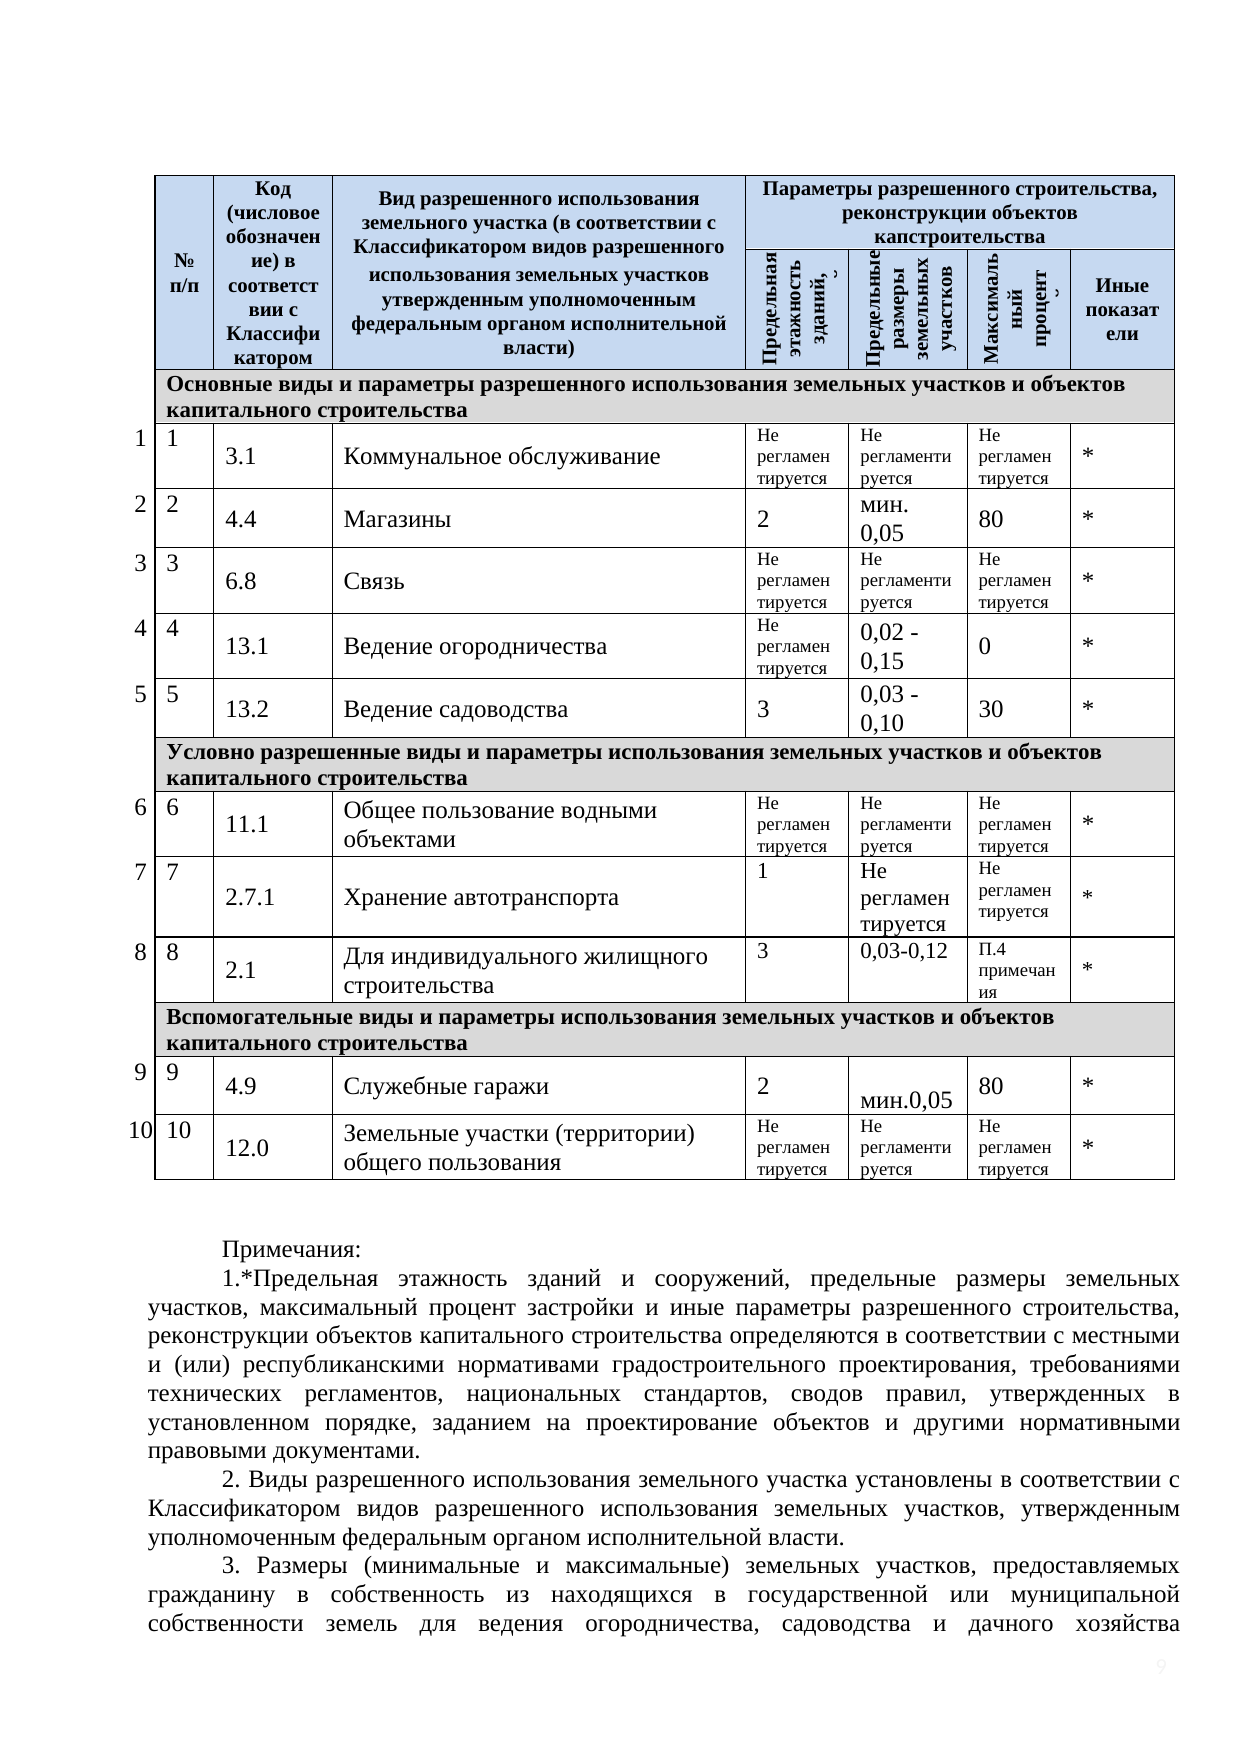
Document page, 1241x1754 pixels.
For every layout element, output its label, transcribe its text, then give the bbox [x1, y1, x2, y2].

table_cell 0,03-0,12 [849, 938, 967, 1002]
table_cell * [1071, 424, 1174, 488]
table_cell Не регламентируется [746, 792, 848, 856]
table_cell Общее пользование водными объектами [333, 792, 745, 856]
table_cell Не регламентируется [849, 548, 967, 612]
table_cell Не регламентируется [968, 857, 1070, 936]
table_cell 4 [156, 614, 213, 678]
table_header Вид разрешенного использования земельного участка (в соответствии с Классификатором видов разрешенного использования земельных участков утвержденным уполномоченным федеральным органом исполнительной власти) [333, 176, 745, 369]
table_cell * [1071, 614, 1174, 678]
table_cell Хранение автотранспорта [333, 857, 745, 936]
table_cell Не регламентируется [968, 548, 1070, 612]
table_cell 10 [156, 1115, 213, 1179]
table_cell 3 [156, 548, 213, 612]
table_cell 0,03 -0,10 [849, 679, 967, 737]
table_cell Связь [333, 548, 745, 612]
table_cell Коммунальное обслуживание [333, 424, 745, 488]
table_cell мин.0,05 [849, 1057, 967, 1114]
table_cell Земельные участки (территории) общего пользования [333, 1115, 745, 1179]
table_cell * [1071, 679, 1174, 737]
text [148, 1550, 1181, 1637]
table_cell Не регламентируется [746, 548, 848, 612]
table_cell * [1071, 938, 1174, 1002]
table_cell Не регламентируется [849, 424, 967, 488]
table_cell * [1071, 1115, 1174, 1179]
table_cell 4.4 [214, 489, 332, 547]
table_cell 4.9 [214, 1057, 332, 1114]
text 2. Виды разрешенного использования земельного участка установлены в соответствии с Классификатором видов разрешенного использования земельных участков, утвержденным уполномоченным федеральным органом исполнительной власти. [148, 1464, 1181, 1550]
table_cell * [1071, 548, 1174, 612]
table_cell 5 [156, 679, 213, 737]
table_cell 1 [156, 424, 213, 488]
table_cell Не регламентируется [746, 424, 848, 488]
table_cell Максимальный процент застройки, % [968, 250, 1070, 369]
table_cell Не регламентируется [849, 857, 967, 936]
table_cell Предельная этажность зданий, строений, сооружений, этаж [746, 250, 848, 369]
table_cell Ведение садоводства [333, 679, 745, 737]
table_cell 3 [746, 679, 848, 737]
table_cell 1 [746, 857, 848, 936]
table_cell Ведение огородничества [333, 614, 745, 678]
table_cell Не регламентируется [849, 1115, 967, 1179]
table_cell * [1071, 489, 1174, 547]
table_cell 9 [156, 1057, 213, 1114]
table_cell Предельные размеры земельных участков (мин.-макс.), га [849, 250, 967, 369]
table_cell Основные виды и параметры разрешенного использования земельных участков и объектов капитального строительства [156, 370, 1174, 422]
table_cell Магазины [333, 489, 745, 547]
table_cell 13.2 [214, 679, 332, 737]
table_cell Служебные гаражи [333, 1057, 745, 1114]
table_cell 6 [156, 792, 213, 856]
table_cell Не регламентируется [746, 614, 848, 678]
table_cell 12.0 [214, 1115, 332, 1179]
table_cell 7 [156, 857, 213, 936]
table_cell * [1071, 857, 1174, 936]
table_cell Не регламентируется [849, 792, 967, 856]
table_cell 2 [746, 489, 848, 547]
table_cell 30 [968, 679, 1070, 737]
table_cell мин. 0,05 [849, 489, 967, 547]
table_cell Вспомогательные виды и параметры использования земельных участков и объектов капитального строительства [156, 1003, 1174, 1056]
text 1.*Предельная этажность зданий и сооружений, предельные размеры земельных участков, максимальный процент застройки и иные параметры разрешенного строительства, реконструкции объектов капитального строительства определяются в соответствии с местными и (или) республиканскими нормативами градостроительного проектирования, требованиями технических регламентов, национальных стандартов, сводов правил, утвержденных в установленном порядке, заданием на проектирование объектов и другими нормативными правовыми документами. [148, 1263, 1181, 1464]
table_cell Иные показатели [1071, 250, 1174, 369]
table_cell 3 [746, 938, 848, 1002]
table_cell Не регламентируется [746, 1115, 848, 1179]
table_cell 2.7.1 [214, 857, 332, 936]
table_cell * [1071, 792, 1174, 856]
table_cell 80 [968, 489, 1070, 547]
table_cell Для индивидуального жилищного строительства [333, 938, 745, 1002]
table_cell 0 [968, 614, 1070, 678]
table_header № п/п [156, 176, 213, 369]
table_cell Не регламентируется [968, 1115, 1070, 1179]
table_cell Не регламентируется [968, 424, 1070, 488]
table_cell 2 [156, 489, 213, 547]
table_header Параметры разрешенного строительства, реконструкции объектов капстроительства [746, 176, 1174, 248]
table_cell 6.8 [214, 548, 332, 612]
table_cell 13.1 [214, 614, 332, 678]
table_cell 8 [156, 938, 213, 1002]
table_cell 2 [746, 1057, 848, 1114]
table_cell Не регламентируется [968, 792, 1070, 856]
table_cell * [1071, 1057, 1174, 1114]
table_cell 0,02 -0,15 [849, 614, 967, 678]
text Примечания: [148, 1234, 1181, 1263]
table_cell 11.1 [214, 792, 332, 856]
table_cell П.4 примечания [968, 938, 1070, 1002]
table_header Код (числовое обозначение) в соответствии с Классификатором [214, 176, 332, 369]
table_cell 3.1 [214, 424, 332, 488]
table_cell Условно разрешенные виды и параметры использования земельных участков и объектов капитального строительства [156, 738, 1174, 791]
table_cell 80 [968, 1057, 1070, 1114]
table_cell 2.1 [214, 938, 332, 1002]
